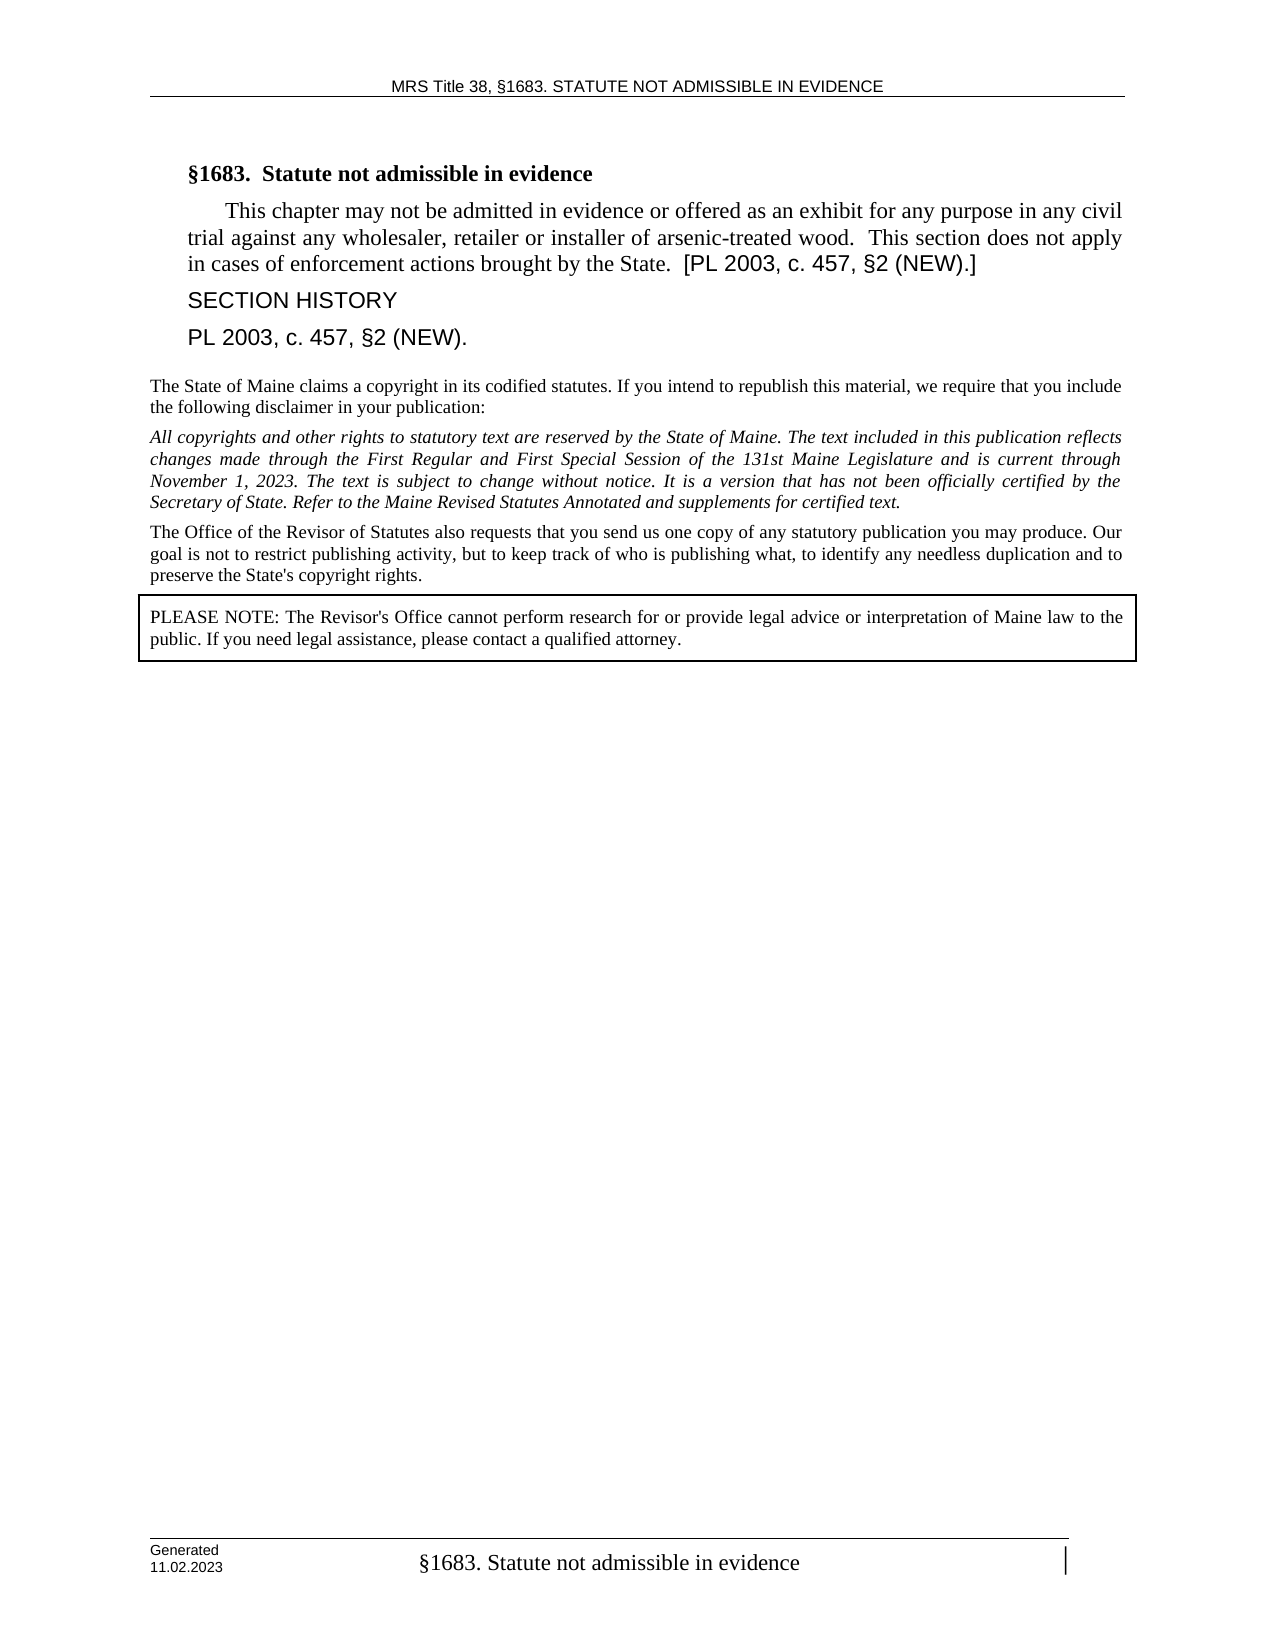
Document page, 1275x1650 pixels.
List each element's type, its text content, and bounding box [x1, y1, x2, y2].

text SECTION HISTORY [187, 287, 1125, 313]
text PL 2003, c. 457, §2 (NEW). [187, 323, 1125, 350]
text The Office of the Revisor of Statutes also requests that you send us one copy of any statutory publication you may produce. Our goal is not to restrict publishing activity, but to keep track of who is publishing what, to identify any needless duplication and to preserve the State's copyright rights. [150, 521, 1125, 586]
text PLEASE NOTE: The Revisor's Office cannot perform research for or provide legal advice or interpretation of Maine law to the public. If you need legal assistance, please contact a qualified attorney. [140, 596, 1135, 660]
text §1683. Statute not admissible in evidence [187, 160, 1125, 187]
text The State of Maine claims a copyright in its codified statutes. If you intend to republish this material, we require that you include the following disclaimer in your publication: [150, 375, 1125, 418]
text This chapter may not be admitted in evidence or offered as an exhibit for any purpose in any civil trial against any wholesaler, retailer or installer of arsenic-treated wood. This section does not apply in cases of enforcement actions brought by the State. [PL 2003, c. 457, §2 (NEW).] [187, 197, 1125, 276]
text All copyrights and other rights to statutory text are reserved by the State of Maine. The text included in this publication reflects changes made through the First Regular and First Special Session of the 131st Maine Legislature and is current through November 1, 2023 . The text is subject to change without notice. It is a version that has not been officially certified by the Secretary of State. Refer to the Maine Revised Statutes Annotated and supplements for certified text. [150, 426, 1125, 513]
